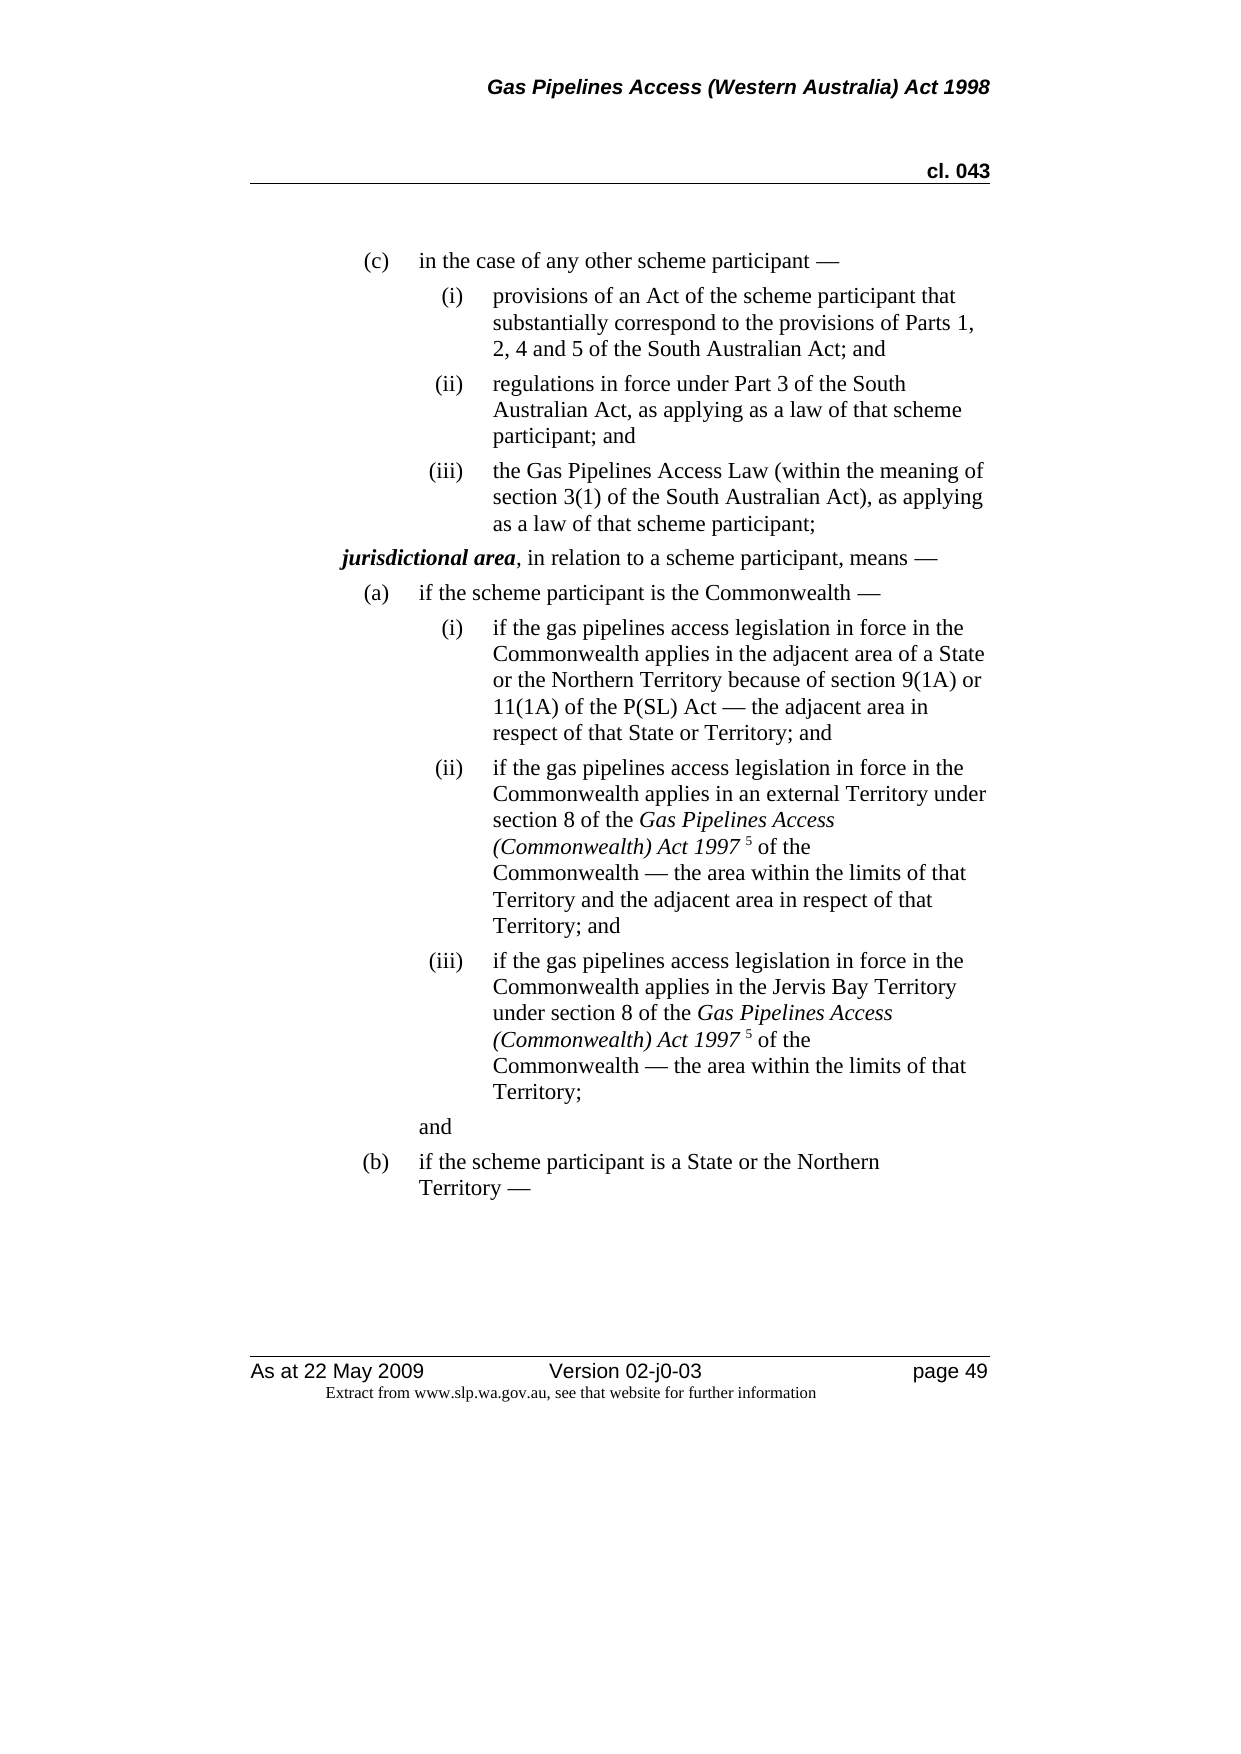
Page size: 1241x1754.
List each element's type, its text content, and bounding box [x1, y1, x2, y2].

text jurisdictional area, in relation to a scheme participant, means — [250, 544, 990, 571]
text and [250, 1113, 990, 1139]
text (a) if the scheme participant is the Commonwealth — [250, 579, 990, 605]
text (ii) regulations in force under Part 3 of the South Australian Act, as applying as a law of that scheme participant; and [250, 369, 990, 449]
text (b) if the scheme participant is a State or the Northern Territory — [250, 1148, 990, 1201]
text (i) provisions of an Act of the scheme participant that substantially correspond to the provisions of Parts 1, 2, 4 and 5 of the South Australian Act; and [250, 282, 990, 361]
text (c) in the case of any other scheme participant — [250, 247, 990, 274]
text (i) if the gas pipelines access legislation in force in the Commonwealth applies in the adjacent area of a State or the Northern Territory because of section 9(1A) or 11(1A) of the P(SL) Act — the adjacent area in respect of that State or Territory; and [250, 614, 990, 746]
text (iii) the Gas Pipelines Access Law (within the meaning of section 3(1) of the South Australian Act), as applying as a law of that scheme participant; [250, 457, 990, 536]
text (ii) if the gas pipelines access legislation in force in the Commonwealth applies in an external Territory under section 8 of the Gas Pipelines Access (Commonwealth) Act 1997 5 of the Commonwealth — the area within the limits of that Territory and the adjacent area in respect of that Territory; and [250, 754, 990, 938]
text (iii) if the gas pipelines access legislation in force in the Commonwealth applies in the Jervis Bay Territory under section 8 of the Gas Pipelines Access (Commonwealth) Act 1997 5 of the Commonwealth — the area within the limits of that Territory; [250, 947, 990, 1105]
